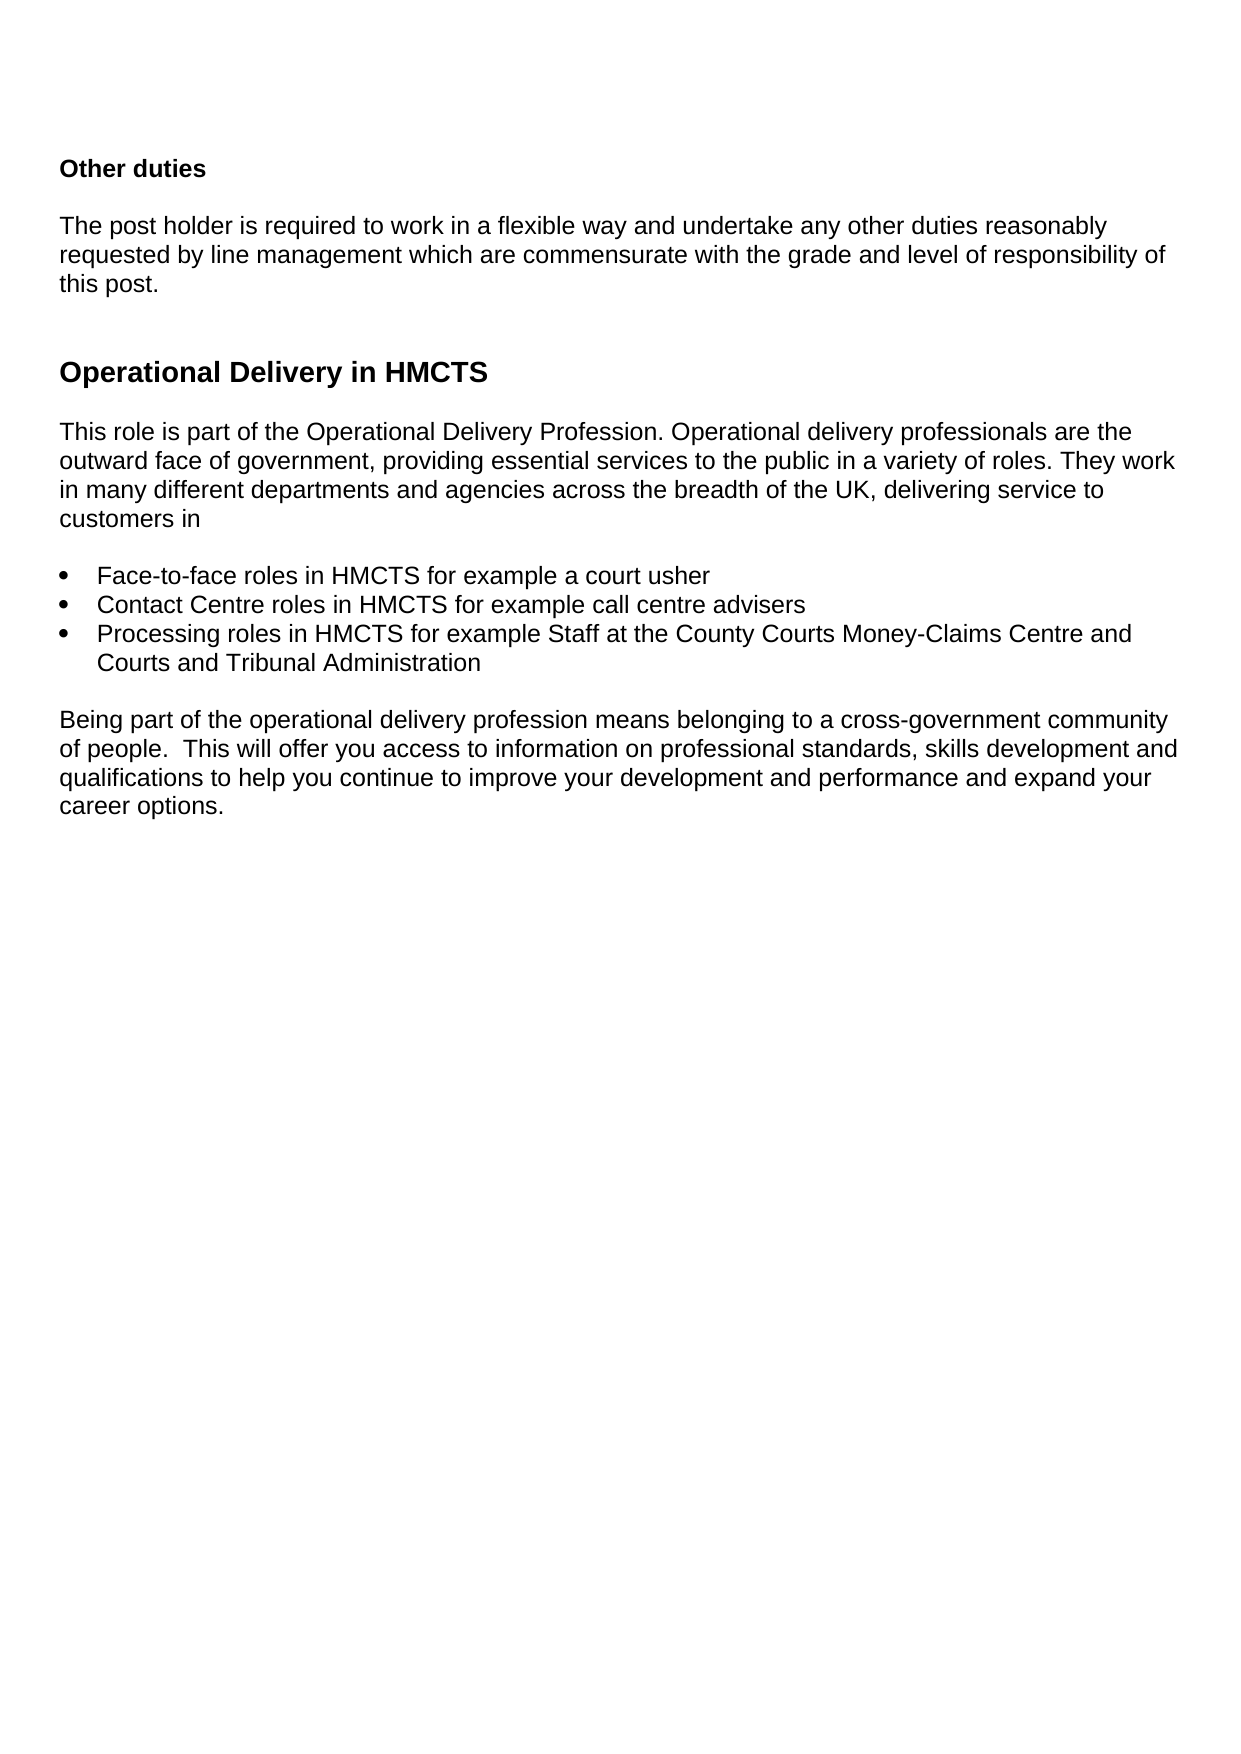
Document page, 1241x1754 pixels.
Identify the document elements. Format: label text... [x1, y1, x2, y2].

text Operational Delivery in HMCTS [59, 355, 1181, 388]
text The post holder is required to work in a flexible way and undertake any other duties reasonably requested by line management which are commensurate with the grade and level of responsibility of this post. [59, 211, 1181, 297]
list Face-to-face roles in HMCTS for example a court usher [59, 561, 1181, 590]
text Being part of the operational delivery profession means belonging to a cross-government community of people. This will offer you access to information on professional standards, skills development and qualifications to help you continue to improve your development and performance and expand your career options. [59, 705, 1181, 820]
text This role is part of the Operational Delivery Profession. Operational delivery professionals are the outward face of government, providing essential services to the public in a variety of roles. They work in many different departments and agencies across the breadth of the , delivering service to customers in [59, 417, 1181, 532]
list Processing roles in HMCTS for example Staff at the County Courts Money-Claims Centre and Courts and Tribunal Administration [59, 619, 1181, 676]
text Other duties [59, 154, 1181, 182]
list Contact Centre roles in HMCTS for example call centre advisers [59, 590, 1181, 619]
